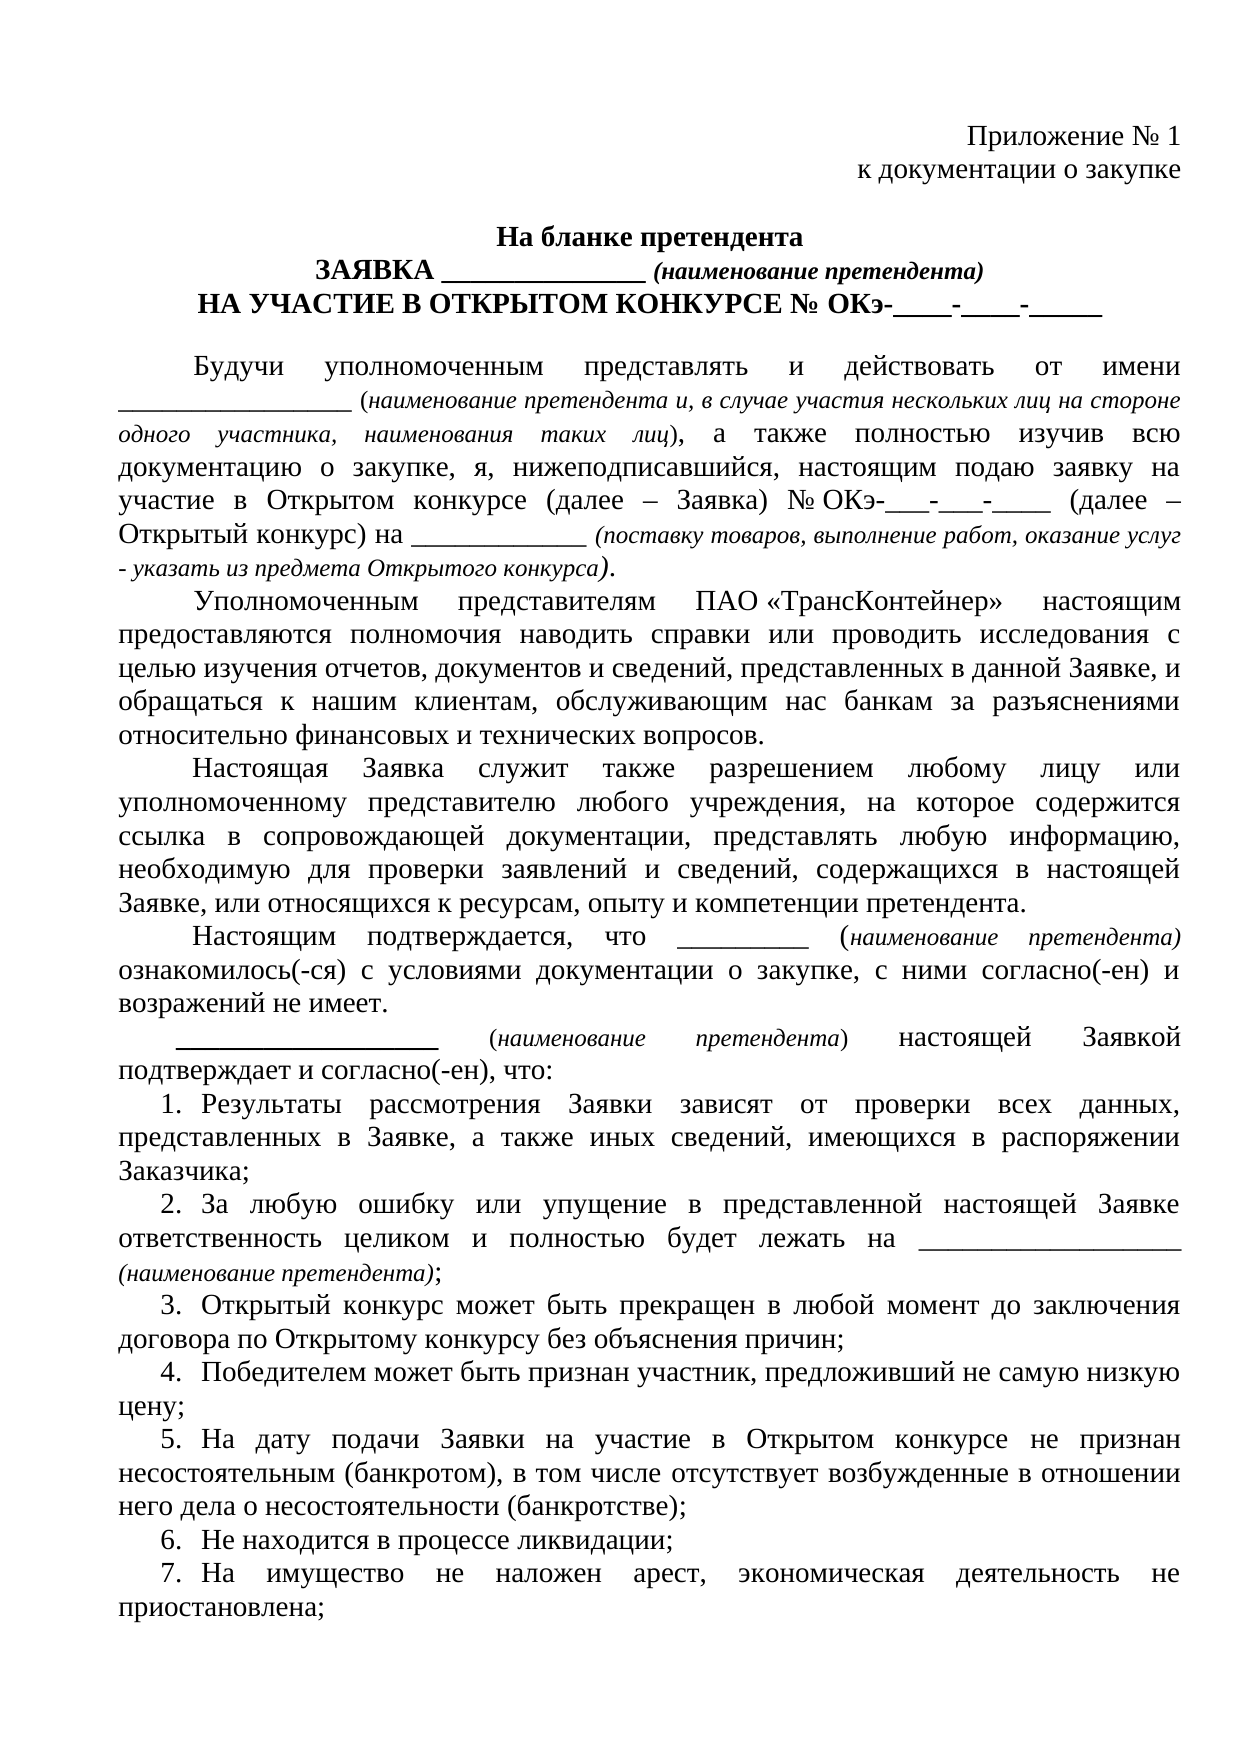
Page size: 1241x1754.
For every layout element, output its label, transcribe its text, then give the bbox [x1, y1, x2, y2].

list Результаты рассмотрения Заявки зависят от проверки всех данных, представленных в Заявке, а также иных сведений, имеющихся в распоряжении Заказчика; [118, 1086, 1181, 1187]
text Настоящим подтверждается, что _________ (наименование претендента) ознакомилось(-ся) с условиями документации о закупке, с ними согласно(-ен) и возражений не имеет. [118, 918, 1181, 1019]
list На дату подачи Заявки на участие в Открытом конкурсе не признан несостоятельным (банкротом), в том числе отсутствует возбужденные в отношении него дела о несостоятельности (банкротстве); [118, 1421, 1181, 1522]
text ЗАЯВКА ______________ (наименование претендента) [118, 252, 1181, 286]
text __________________ (наименование претендента) настоящей Заявкой подтверждает и согласно(-ен), что: [118, 1019, 1181, 1086]
text На бланке претендента [118, 219, 1181, 252]
text Будучи уполномоченным представлять и действовать от имени ________________ (наименование претендента и, в случае участия нескольких лиц на стороне одного участника, наименования таких лиц), а также полностью изучив всю документацию о закупке, я, нижеподписавшийся, настоящим подаю заявку на участие в Открытом конкурсе (далее – Заявка) № ОКэ-___-___-____ (далее – Открытый конкурс) на ____________ (поставку товаров, выполнение работ, оказание услуг - указать из предмета Открытого конкурса). [118, 348, 1181, 583]
list Не находится в процессе ликвидации; [118, 1522, 1181, 1556]
text к документации о закупке [118, 152, 1181, 185]
list За любую ошибку или упущение в представленной настоящей Заявке ответственность целиком и полностью будет лежать на __________________ (наименование претендента); [118, 1187, 1181, 1287]
list Победителем может быть признан участник, предложивший не самую низкую цену; [118, 1354, 1181, 1421]
text Настоящая Заявка служит также разрешением любому лицу или уполномоченному представителю любого учреждения, на которое содержится ссылка в сопровождающей документации, представлять любую информацию, необходимую для проверки заявлений и сведений, содержащихся в настоящей Заявке, или относящихся к ресурсам, опыту и компетенции претендента. [118, 751, 1181, 918]
text Приложение № 1 [118, 118, 1181, 152]
list Открытый конкурс может быть прекращен в любой момент до заключения договора по Открытому конкурсу без объяснения причин; [118, 1287, 1181, 1354]
text Уполномоченным представителям ПАО «ТрансКонтейнер» настоящим предоставляются полномочия наводить справки или проводить исследования с целью изучения отчетов, документов и сведений, представленных в данной Заявке, и обращаться к нашим клиентам, обслуживающим нас банкам за разъяснениями относительно финансовых и технических вопросов. [118, 583, 1181, 751]
text НА УЧАСТИЕ В ОТКРЫТОМ КОНКУРСЕ № ОКэ-____-____-_____ [118, 286, 1181, 319]
list На имущество не наложен арест, экономическая деятельность не приостановлена; [118, 1556, 1181, 1623]
